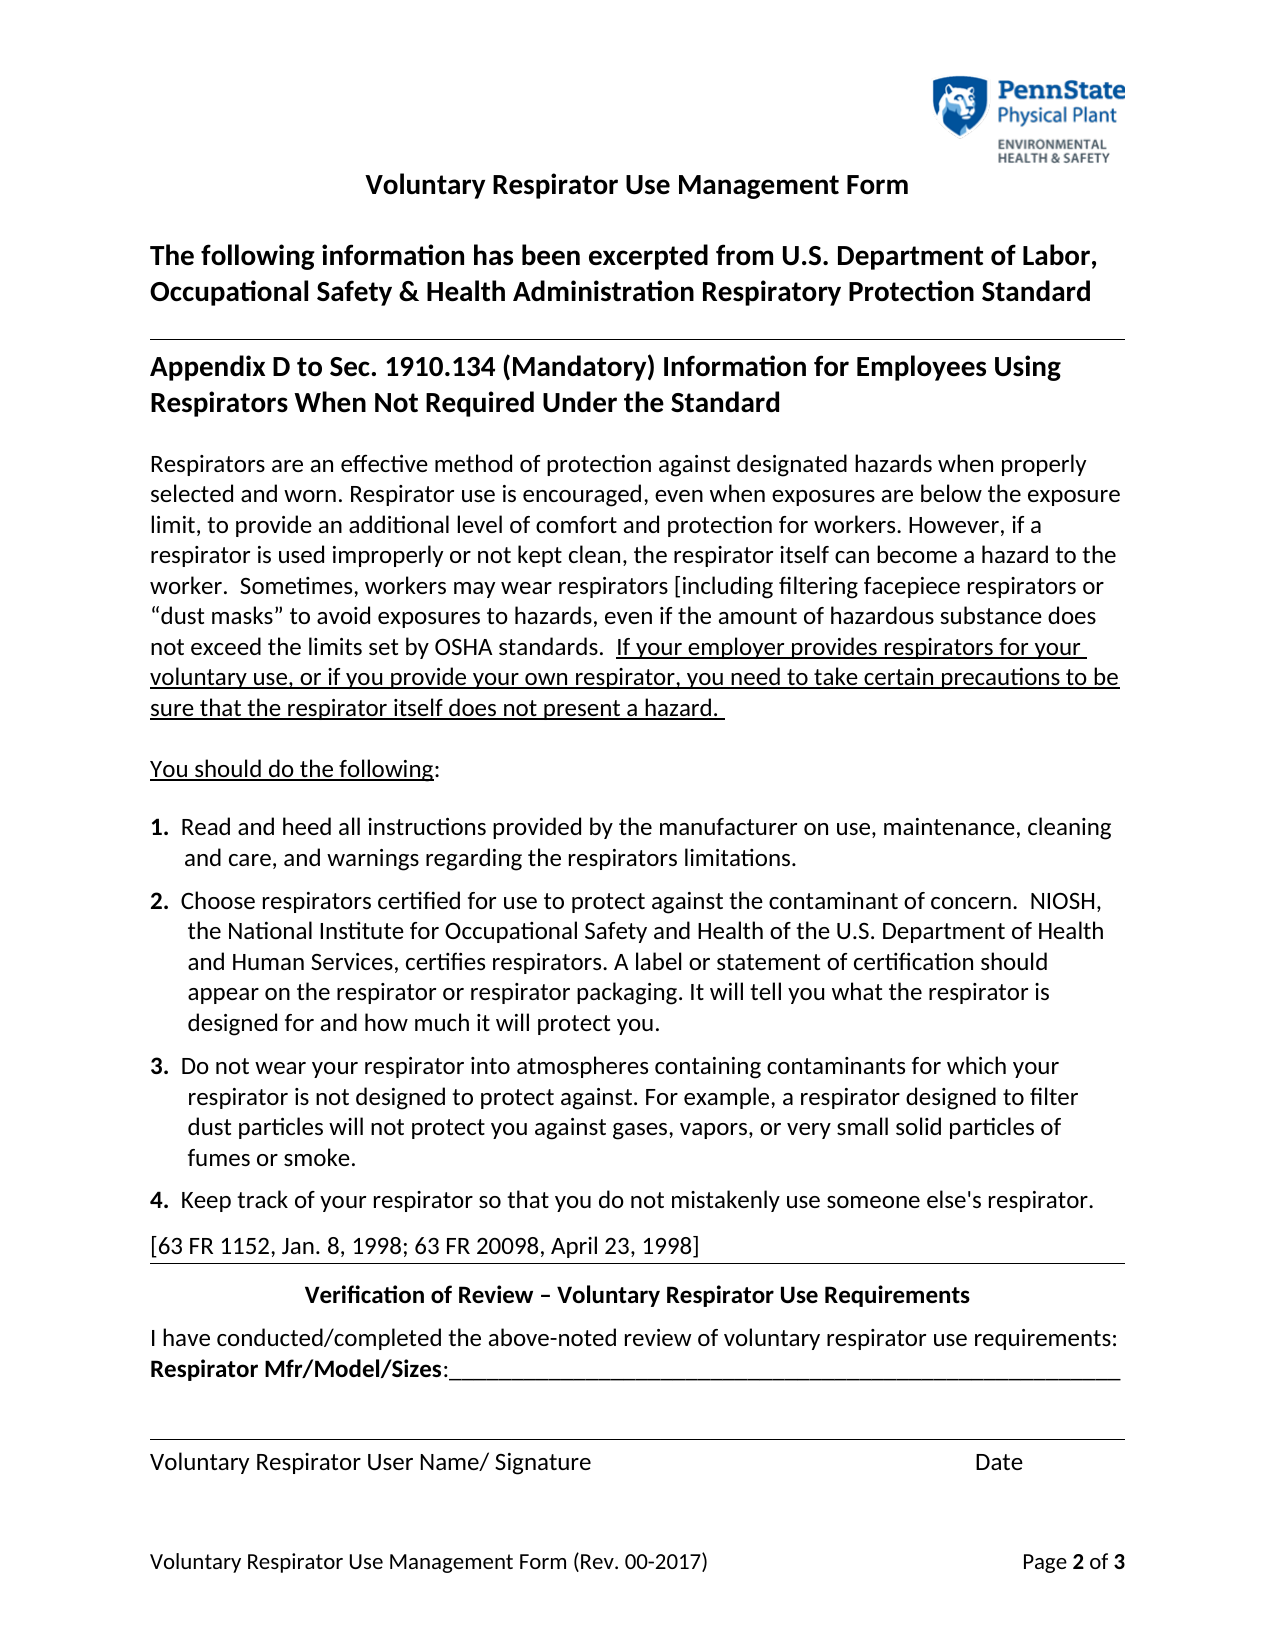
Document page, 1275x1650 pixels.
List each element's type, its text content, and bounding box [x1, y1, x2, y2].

text 4. Keep track of your respirator so that you do not mistakenly use someone else's respirator. [150, 1185, 1125, 1215]
text [63 FR 1152, Jan. 8, 1998; 63 FR 20098, April 23, 1998] [150, 1231, 1125, 1263]
text I have conducted/completed the above-noted review of voluntary respirator use requirements: [150, 1322, 1125, 1353]
text Verification of Review – Voluntary Respirator Use Requirements [150, 1279, 1125, 1310]
text 1. Read and heed all instructions provided by the manufacturer on use, maintenance, cleaning [150, 811, 1125, 842]
text Voluntary Respirator User Name/ Signature Date [150, 1440, 1125, 1477]
text and care, and warnings regarding the respirators limitations. [150, 842, 1125, 872]
text The following information has been excerpted from U.S. Department of Labor, Occupational Safety & Health Administration Respiratory Protection Standard [150, 237, 1125, 308]
text Appendix D to Sec. 1910.134 (Mandatory) Information for Employees Using Respirators When Not Required Under the Standard [150, 340, 1125, 448]
picture [931, 75, 1125, 166]
text Respirator Mfr/Model/Sizes:______________________________________________________ [150, 1353, 1125, 1383]
text 3. Do not wear your respirator into atmospheres containing contaminants for which your respirator is not designed to protect against. For example, a respirator designed to filter dust particles will not protect you against gases, vapors, or very small solid particles of fumes or smoke. [150, 1050, 1125, 1172]
text Respirators are an effective method of protection against designated hazards when properly selected and worn. Respirator use is encouraged, even when exposures are below the exposure limit, to provide an additional level of comfort and protection for workers. However, if a respirator is used improperly or not kept clean, the respirator itself can become a hazard to the worker. Sometimes, workers may wear respirators [including filtering facepiece respirators or “dust masks” to avoid exposures to hazards, even if the amount of hazardous substance does not exceed the limits set by OSHA standards. If your employer provides respirators for your voluntary use, or if you provide your own respirator, you need to take certain precautions to be sure that the respirator itself does not present a hazard. You should do the following: [150, 448, 1125, 811]
text 2. Choose respirators certified for use to protect against the contaminant of concern. NIOSH, the National Institute for Occupational Safety and Health of the U.S. Department of Health and Human Services, certifies respirators. A label or statement of certification should appear on the respirator or respirator packaging. It will tell you what the respirator is designed for and how much it will protect you. [150, 885, 1125, 1038]
